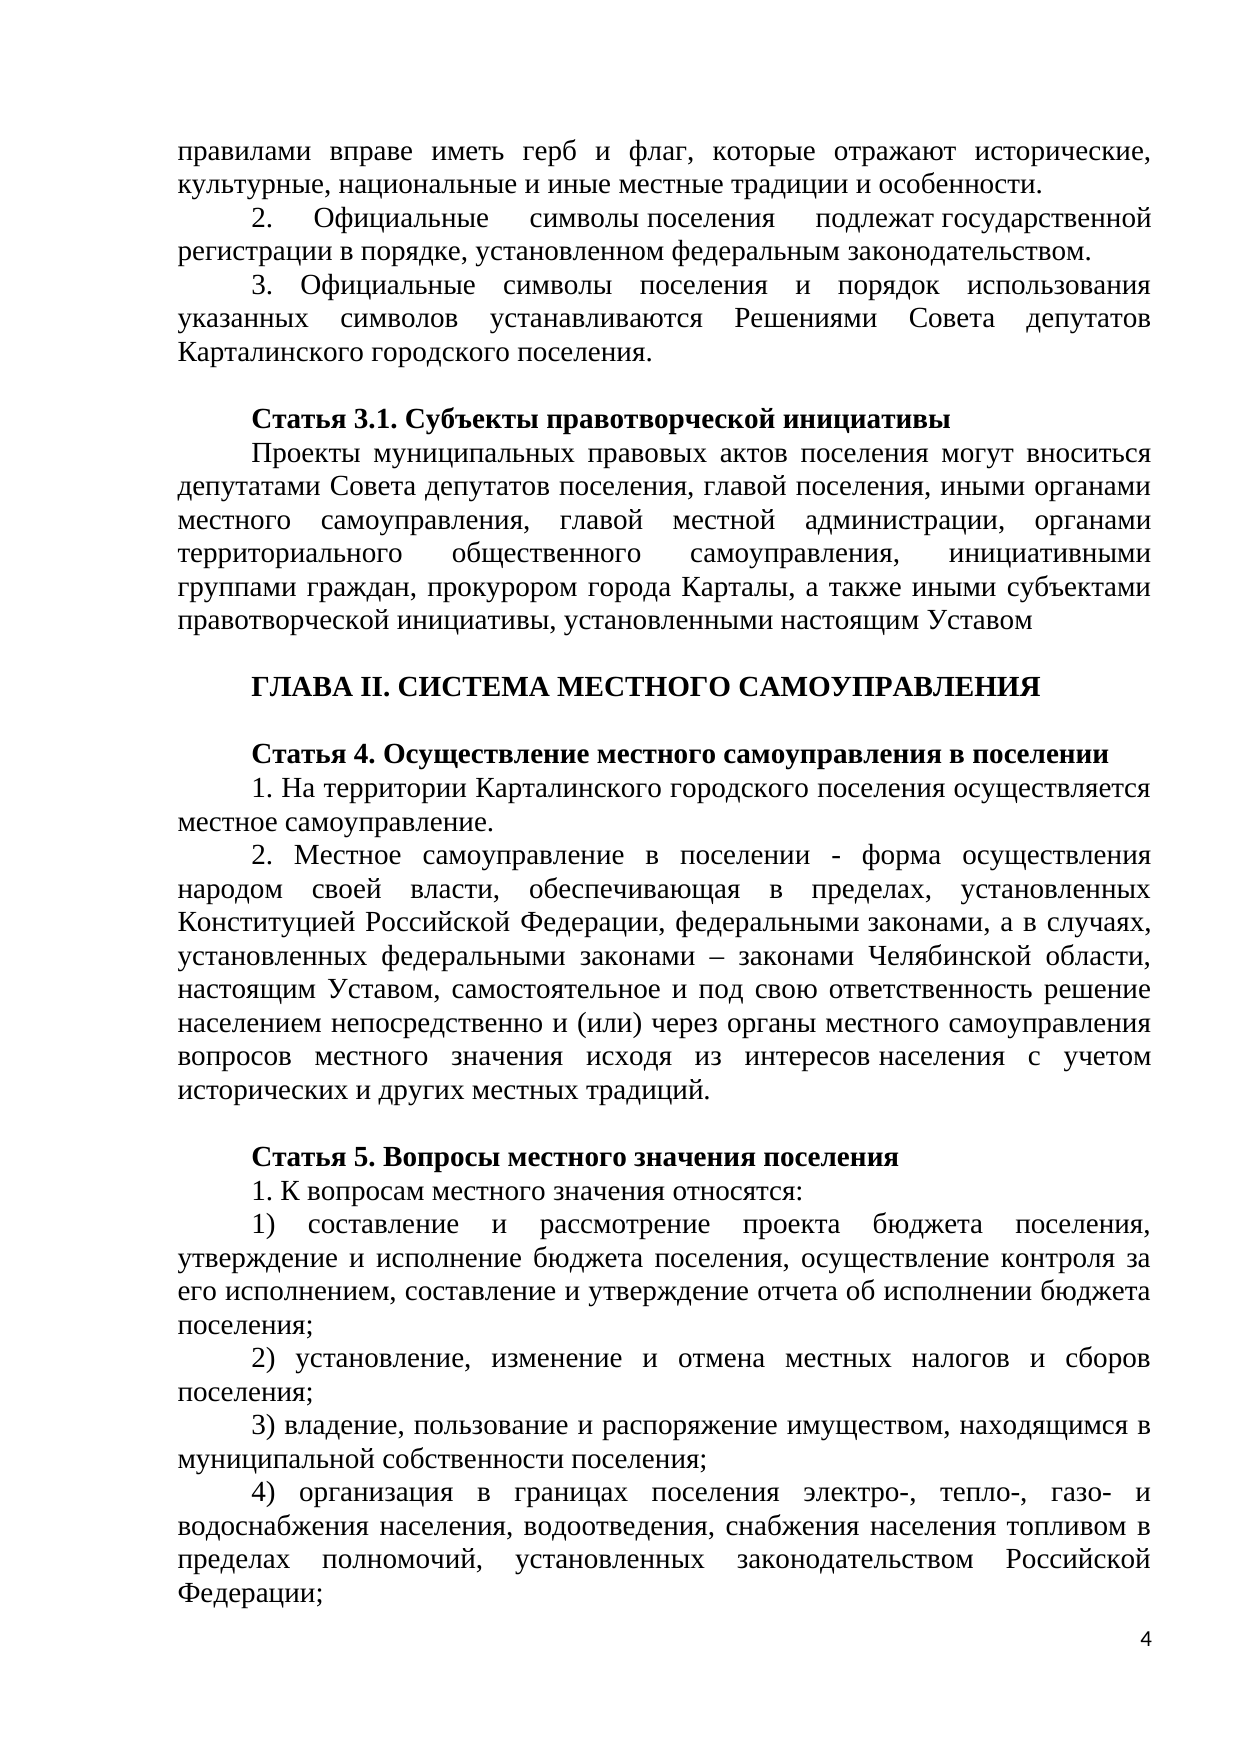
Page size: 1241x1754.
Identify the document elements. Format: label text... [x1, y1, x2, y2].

text 2) установление, изменение и отмена местных налогов и сборов поселения; [177, 1340, 1152, 1407]
text Проекты муниципальных правовых актов поселения могут вноситься депутатами Совета депутатов поселения, главой поселения, иными органами местного самоуправления, главой местной администрации, органами территориального общественного самоуправления, инициативными группами граждан, прокурором города Карталы, а также иными субъектами правотворческой инициативы, установленными настоящим Уставом [177, 435, 1152, 636]
text Статья 5. Вопросы местного значения поселения [177, 1139, 1152, 1173]
text 1. К вопросам местного значения относятся: [177, 1173, 1152, 1206]
text Статья 4. Осуществление местного самоуправления в поселении [177, 737, 1152, 770]
text 4) организация в границах поселения электро-, тепло-, газо- и водоснабжения населения, водоотведения, снабжения населения топливом в пределах полномочий, установленных законодательством Российской Федерации; [177, 1474, 1152, 1609]
text 3) владение, пользование и распоряжение имуществом, находящимся в муниципальной собственности поселения; [177, 1407, 1152, 1474]
text 2. Местное самоуправление в поселении - форма осуществления народом своей власти, обеспечивающая в пределах, установленных Конституцией Российской Федерации, федеральными законами, а в случаях, установленных федеральными законами – законами Челябинской области, настоящим Уставом, самостоятельное и под свою ответственность решение населением непосредственно и (или) через органы местного самоуправления вопросов местного значения исходя из интересов населения с учетом исторических и других местных традиций. [177, 837, 1152, 1106]
text 1. На территории Карталинского городского поселения осуществляется местное самоуправление. [177, 770, 1152, 837]
text Статья 3.1. Субъекты правотворческой инициативы [177, 401, 1152, 435]
text 3. Официальные символы поселения и порядок использования указанных символов устанавливаются Решениями Совета депутатов Карталинского городского поселения. [177, 267, 1152, 368]
text 1) составление и рассмотрение проекта бюджета поселения, утверждение и исполнение бюджета поселения, осуществление контроля за его исполнением, составление и утверждение отчета об исполнении бюджета поселения; [177, 1206, 1152, 1340]
text ГЛАВА II. СИСТЕМА МЕСТНОГО САМОУПРАВЛЕНИЯ [177, 669, 1152, 703]
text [177, 133, 1152, 200]
text 2. Официальные символы поселения подлежат государственной регистрации в порядке, установленном федеральным законодательством. [177, 200, 1152, 267]
